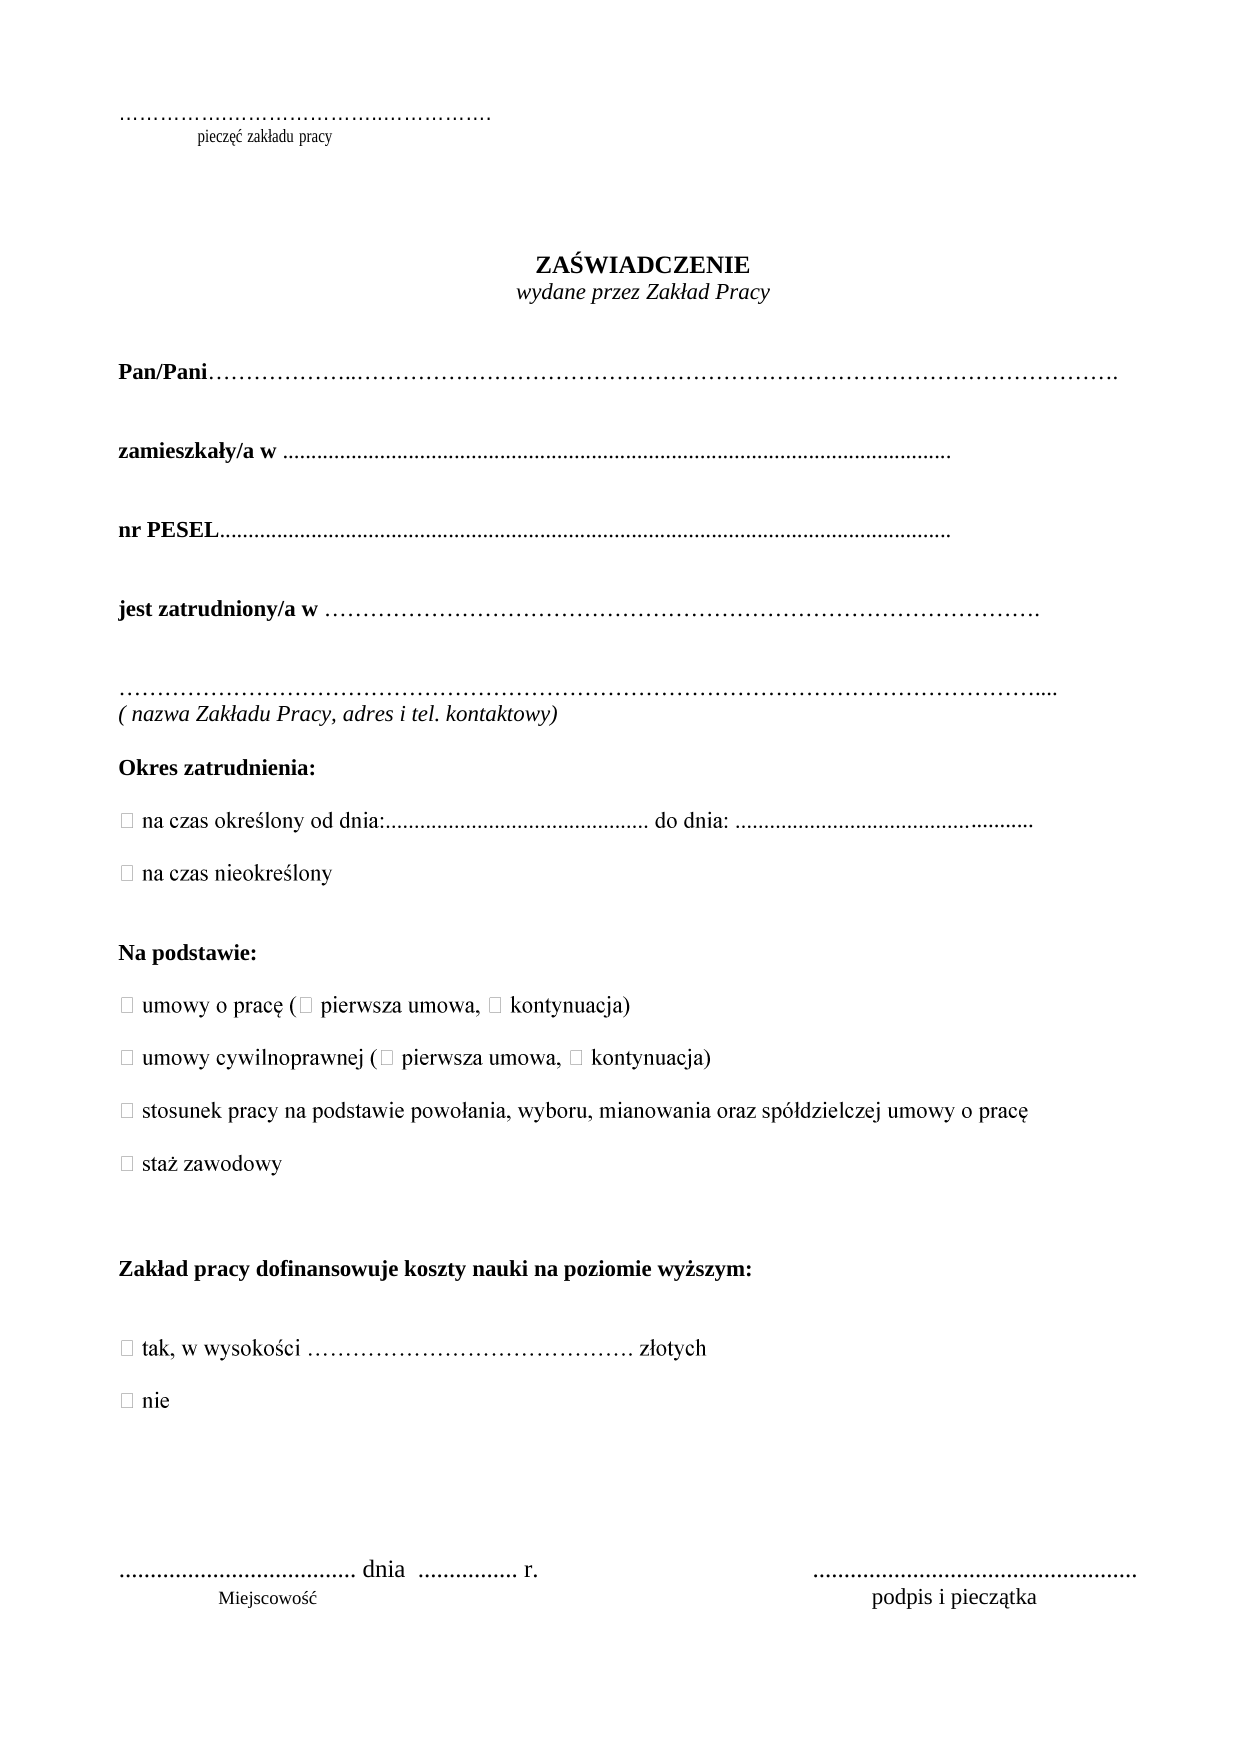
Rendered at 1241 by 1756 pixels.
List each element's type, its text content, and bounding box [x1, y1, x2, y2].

picture [118, 1334, 726, 1361]
picture [118, 1387, 185, 1413]
text ………………………………………………………………………………………………………….... [118, 675, 1148, 701]
text pieczęć zakładu pracy [197, 126, 1148, 147]
picture [118, 991, 646, 1018]
text ( nazwa Zakładu Pracy, adres i tel. kontaktowy) [118, 701, 1148, 727]
text Zakład pracy dofinansowuje koszty nauki na poziomie wyższym: [118, 1255, 1148, 1281]
text ...................................... dnia ................ r. .................................................... [107, 1554, 1148, 1583]
text ........... [106, 806, 1034, 833]
title ZAŚWIADCZENIE [137, 250, 1148, 279]
picture [118, 860, 348, 886]
subtitle Na podstawie: [118, 939, 1148, 965]
picture [118, 1150, 299, 1176]
subtitle Okres zatrudnienia: [118, 754, 1148, 780]
text …………….…………………..……………. [118, 99, 1148, 126]
text nr PESEL................................................................................................................................ [118, 516, 1148, 543]
text Pan/Pani………………..………………………………………………………………………………………. [118, 358, 1148, 384]
picture [118, 1044, 727, 1070]
text zamieszkały/a w ..................................................................................................................... [118, 437, 1148, 463]
text jest zatrudniony/a w …………………………………………………………………………………. [118, 595, 1148, 622]
text Miejscowość podpis i pieczątka [107, 1583, 1148, 1609]
picture [118, 1097, 1044, 1123]
text wydane przez Zakład Pracy [137, 279, 1148, 305]
